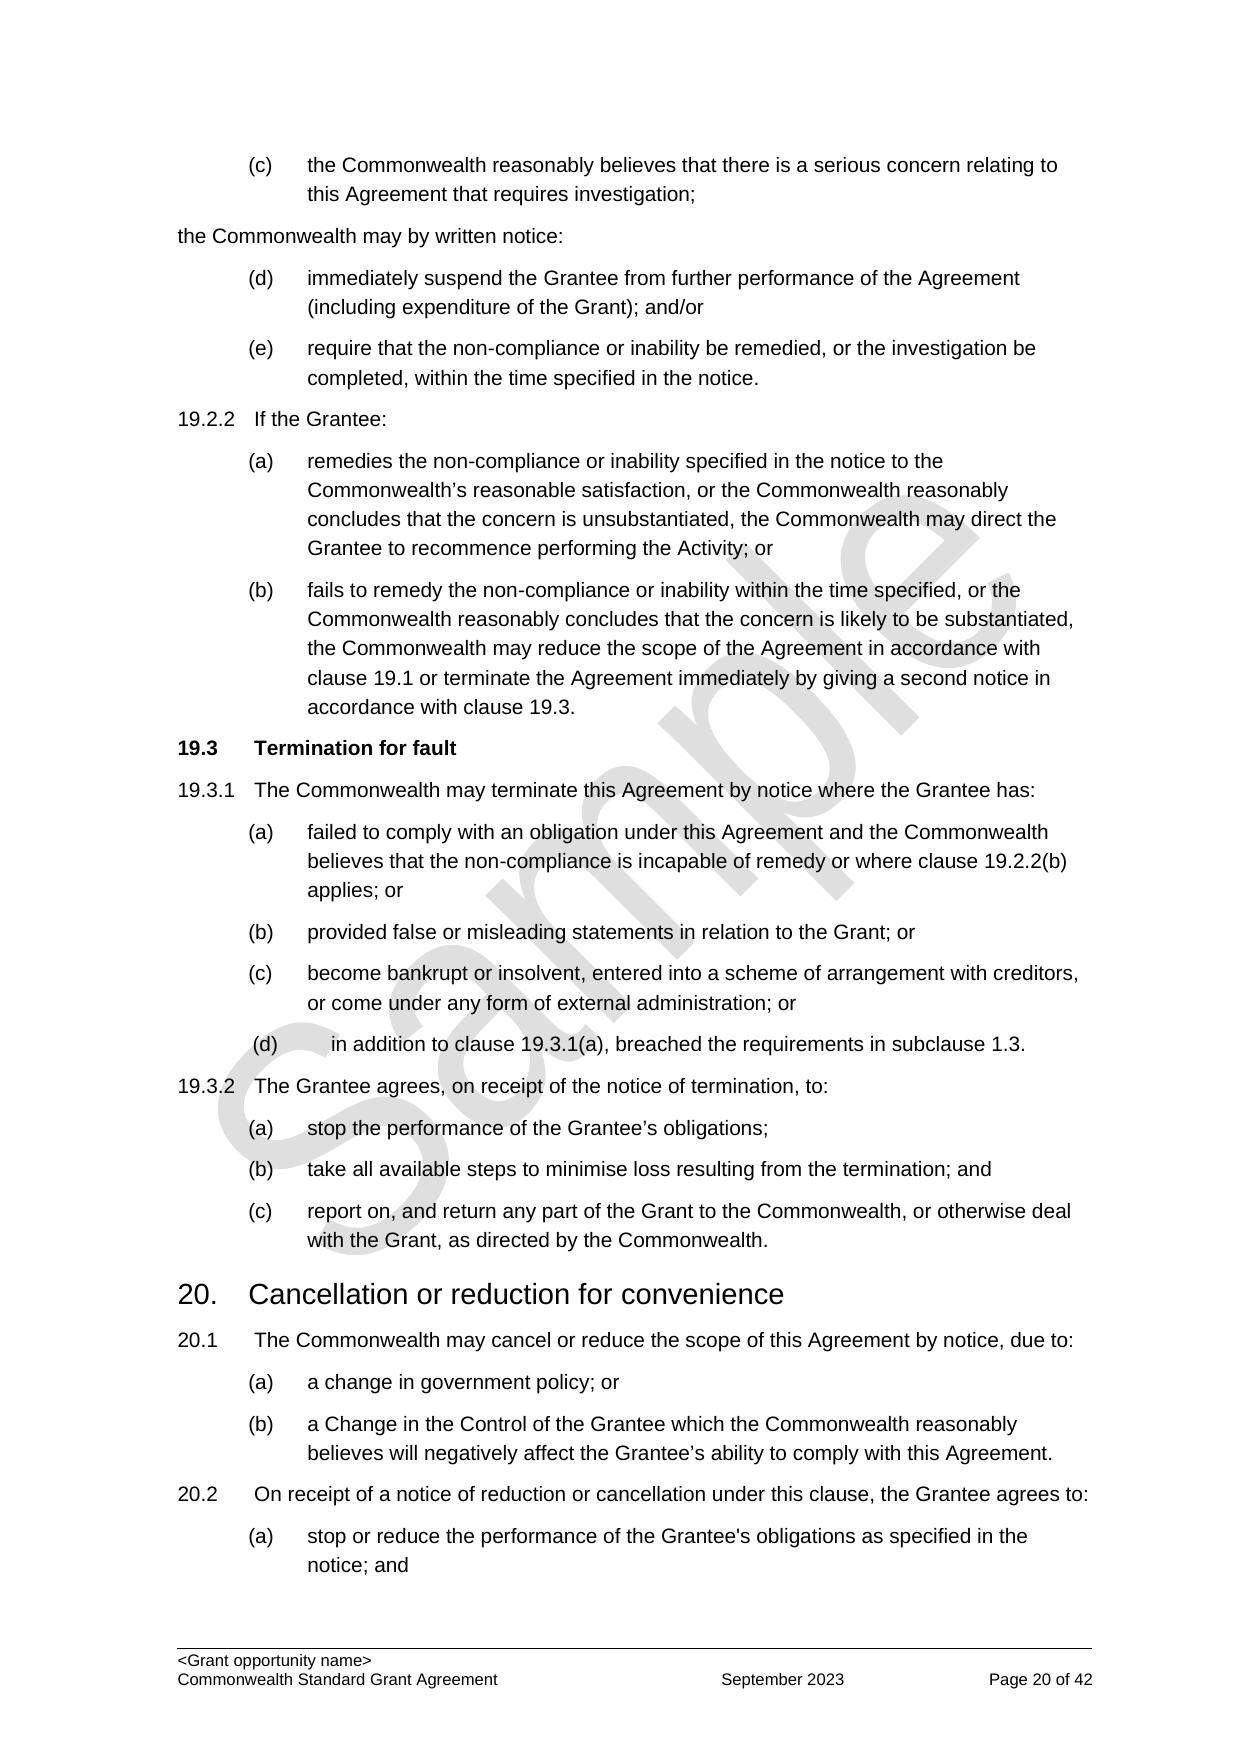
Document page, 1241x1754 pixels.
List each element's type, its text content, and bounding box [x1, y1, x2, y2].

text (a) stop the performance of the Grantee’s obligations; [248, 1110, 1092, 1139]
subtitle Cancellation or reduction for convenience [177, 1277, 1092, 1310]
text (c) become bankrupt or insolvent, entered into a scheme of arrangement with creditors, or come under any form of external administration; or [248, 956, 1092, 1014]
text (b) a Change in the Control of the Grantee which the Commonwealth reasonably believes will negatively affect the Grantee’s ability to comply with this Agreement. [248, 1406, 1092, 1464]
text (b) fails to remedy the non‐compliance or inability within the time specified, or the Commonwealth reasonably concludes that the concern is likely to be substantiated, the Commonwealth may reduce the scope of the Agreement in accordance with clause 19.1 or terminate the Agreement immediately by giving a second notice in accordance with clause 19.3. [248, 573, 1092, 718]
text 19.3.2 The Grantee agrees, on receipt of the notice of termination, to: [177, 1068, 1092, 1098]
text 20.2 On receipt of a notice of reduction or cancellation under this clause, the Grantee agrees to: [177, 1477, 1092, 1506]
text (a) stop or reduce the performance of the Grantee's obligations as specified in the notice; and [248, 1519, 1092, 1577]
text (b) take all available steps to minimise loss resulting from the termination; and [248, 1152, 1092, 1181]
text (c) report on, and return any part of the Grant to the Commonwealth, or otherwise deal with the Grant, as directed by the Commonwealth. [248, 1193, 1092, 1252]
text (e) require that the non‐compliance or inability be remedied, or the investigation be completed, within the time specified in the notice. [248, 331, 1092, 389]
text (d) immediately suspend the Grantee from further performance of the Agreement (including expenditure of the Grant); and/or [248, 260, 1092, 318]
text 19.3.1 The Commonwealth may terminate this Agreement by notice where the Grantee has: [177, 773, 1092, 802]
text (a) remedies the non‐compliance or inability specified in the notice to the Commonwealth’s reasonable satisfaction, or the Commonwealth reasonably concludes that the concern is unsubstantiated, the Commonwealth may direct the Grantee to recommence performing the Activity; or [248, 443, 1092, 560]
text (c) the Commonwealth reasonably believes that there is a serious concern relating to this Agreement that requires investigation; [248, 148, 1092, 206]
text (d) in addition to clause 19.3.1(a), breached the requirements in subclause 1.3. [252, 1027, 1092, 1056]
text (a) a change in government policy; or [248, 1364, 1092, 1394]
text the Commonwealth may by written notice: [177, 218, 1092, 248]
text (b) provided false or misleading statements in relation to the Grant; or [248, 914, 1092, 943]
text 19.2.2 If the Grantee: [177, 402, 1092, 431]
text (a) failed to comply with an obligation under this Agreement and the Commonwealth believes that the non‐compliance is incapable of remedy or where clause 19.2.2(b) applies; or [248, 814, 1092, 902]
text 20.1 The Commonwealth may cancel or reduce the scope of this Agreement by notice, due to: [177, 1323, 1092, 1352]
text 19.3 Termination for fault [177, 731, 1092, 760]
